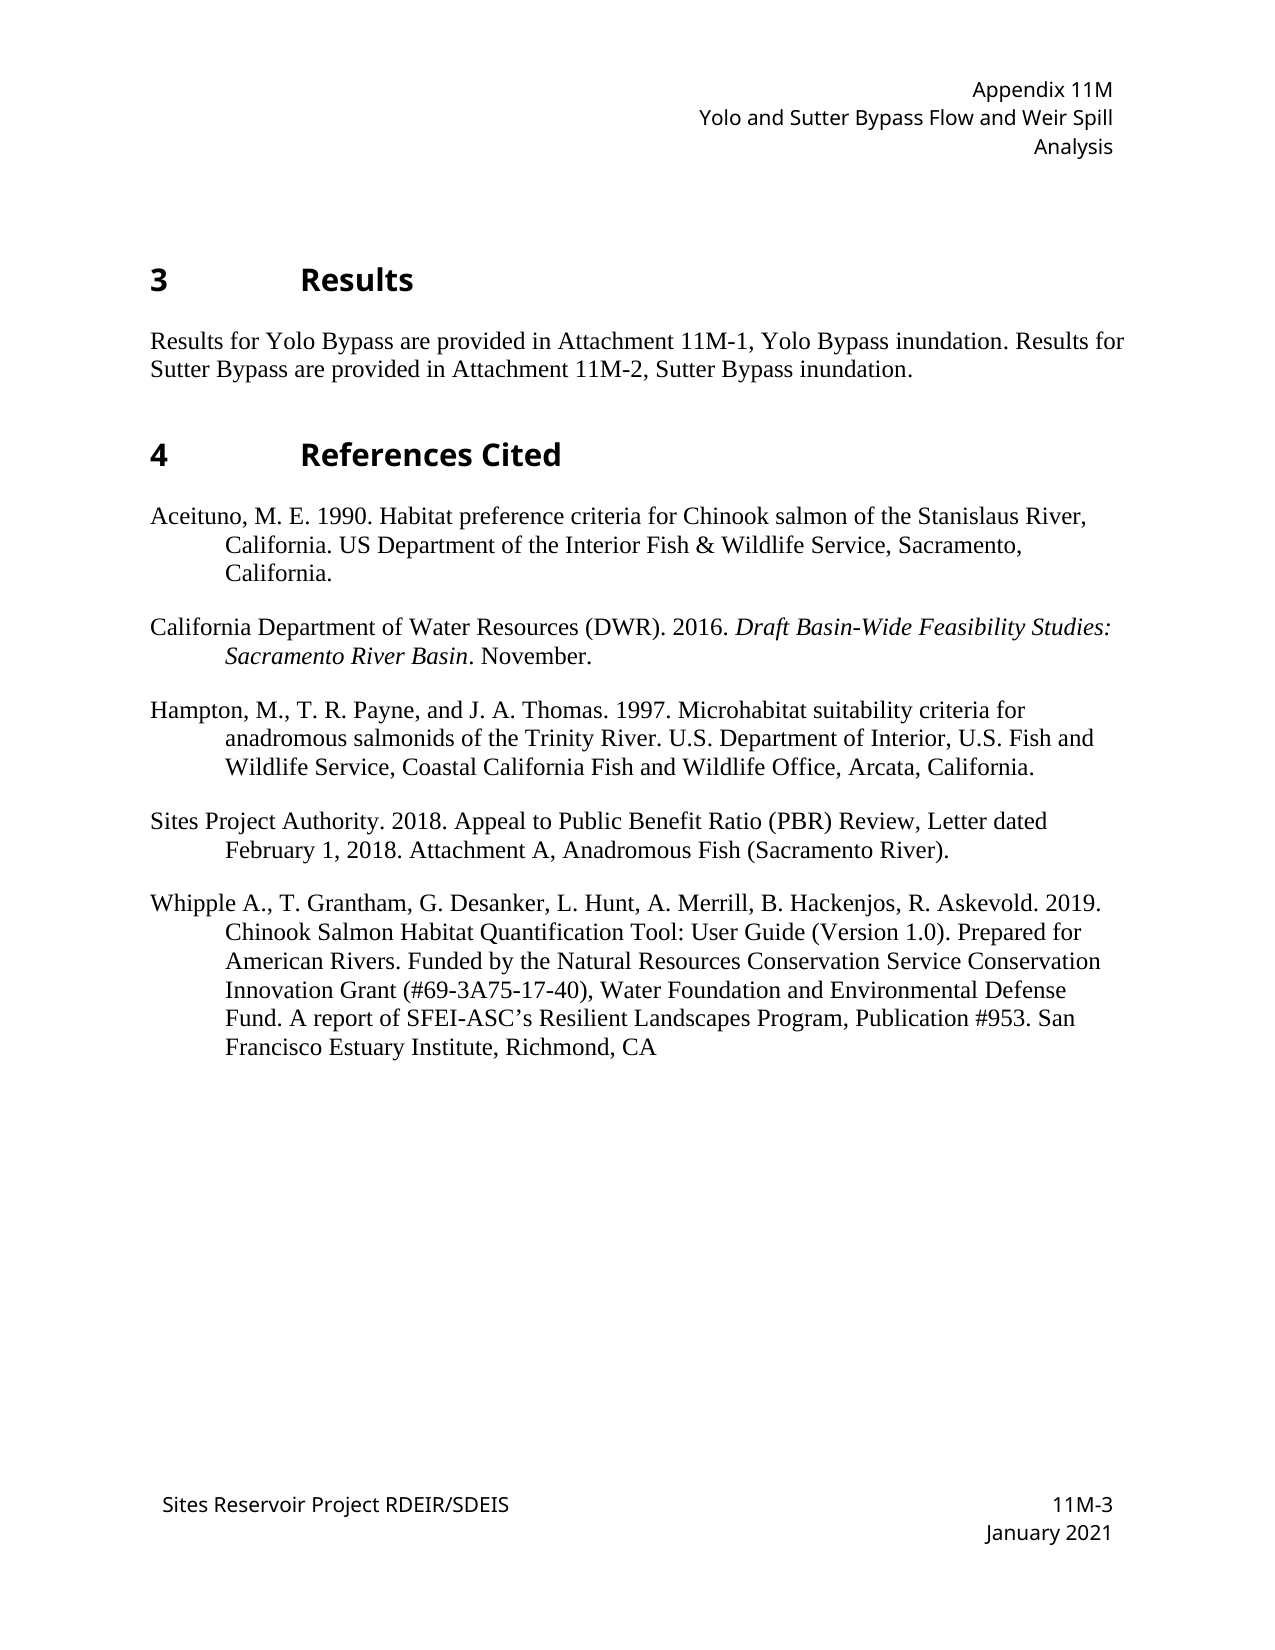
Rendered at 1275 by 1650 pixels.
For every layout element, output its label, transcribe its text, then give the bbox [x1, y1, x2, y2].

text California Department of Water Resources (DWR). 2016. Draft Basin-Wide Feasibility Studies: Sacramento River Basin. November. [150, 612, 1125, 670]
text Whipple A., T. Grantham, G. Desanker, L. Hunt, A. Merrill, B. Hackenjos, R. Askevold. 2019. Chinook Salmon Habitat Quantification Tool: User Guide (Version 1.0). Prepared for American Rivers. Funded by the Natural Resources Conservation Service Conservation Innovation Grant (#69-3A75-17-40), Water Foundation and Environmental Defense Fund. A report of SFEI-ASC’s Resilient Landscapes Program, Publication #953. San Francisco Estuary Institute, Richmond, CA [150, 888, 1125, 1061]
text Aceituno, M. E. 1990. Habitat preference criteria for Chinook salmon of the Stanislaus River, California. US Department of the Interior Fish & Wildlife Service, Sacramento, California. [150, 501, 1125, 587]
text Results for Yolo Bypass are provided in Attachment 11M-1, Yolo Bypass inundation. Results for Sutter Bypass are provided in Attachment 11M-2, Sutter Bypass inundation. [150, 326, 1125, 383]
subtitle Results [150, 258, 1125, 301]
text Sites Project Authority. 2018. Appeal to Public Benefit Ratio (PBR) Review, Letter dated February 1, 2018. Attachment A, Anadromous Fish (Sacramento River). [150, 806, 1125, 863]
text Hampton, M., T. R. Payne, and J. A. Thomas. 1997. Microhabitat suitability criteria for anadromous salmonids of the Trinity River. U.S. Department of Interior, U.S. Fish and Wildlife Service, Coastal California Fish and Wildlife Office, Arcata, California. [150, 695, 1125, 781]
subtitle References Cited [150, 433, 1125, 476]
